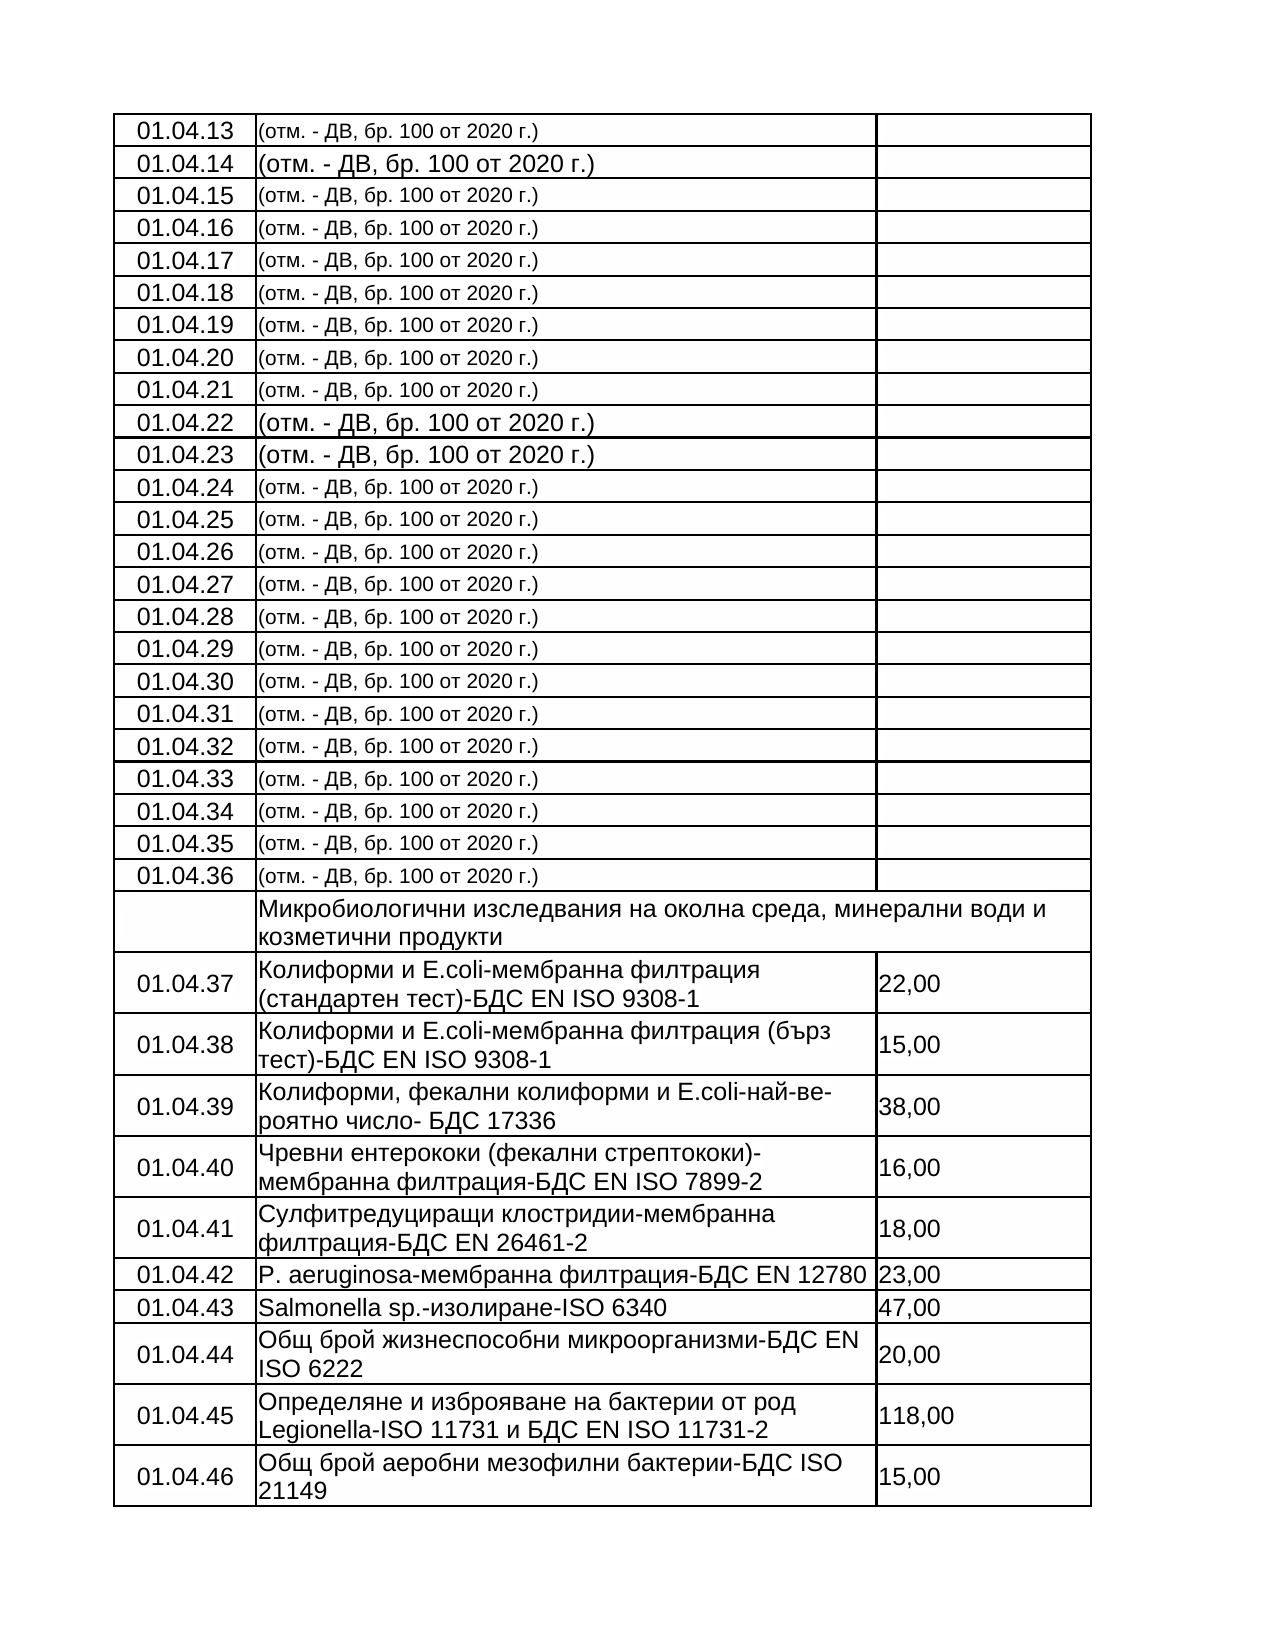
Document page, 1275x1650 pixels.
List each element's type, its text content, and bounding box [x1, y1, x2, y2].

table_cell 01.04.26 [115, 536, 255, 566]
table_cell (отм. - ДВ, бр. 100 от 2020 г.) [257, 633, 875, 663]
table_cell [878, 698, 1090, 728]
table_cell 01.04.41 [115, 1198, 255, 1257]
table_cell 23,00 [878, 1259, 1090, 1289]
table_cell 01.04.37 [115, 953, 255, 1012]
table_cell 01.04.21 [115, 374, 255, 404]
table_cell (отм. - ДВ, бр. 100 от 2020 г.) [257, 536, 875, 566]
table_cell Микробиологични изследвания на околна среда, минерални води и козметични продукти [257, 892, 1090, 951]
table_cell 01.04.28 [115, 601, 255, 631]
table_cell [878, 795, 1090, 825]
table_cell (отм. - ДВ, бр. 100 от 2020 г.) [257, 374, 875, 404]
table_cell [878, 665, 1090, 696]
table_cell (отм. - ДВ, бр. 100 от 2020 г.) [257, 439, 875, 469]
table_cell 01.04.23 [115, 439, 255, 469]
table_cell (отм. - ДВ, бр. 100 от 2020 г.) [257, 665, 875, 696]
table_cell [878, 860, 1090, 890]
table_cell (отм. - ДВ, бр. 100 от 2020 г.) [257, 212, 875, 242]
table_cell 01.04.44 [115, 1324, 255, 1383]
table_cell Колиформи, фекални колиформи и E.coli-най-ве-роятно число- БДС 17336 [257, 1076, 875, 1134]
table_cell (отм. - ДВ, бр. 100 от 2020 г.) [257, 730, 875, 760]
table_cell 01.04.18 [115, 277, 255, 307]
table_cell (отм. - ДВ, бр. 100 от 2020 г.) [257, 568, 875, 598]
table_cell [878, 406, 1090, 436]
table_cell (отм. - ДВ, бр. 100 от 2020 г.) [257, 244, 875, 274]
table_cell 20,00 [878, 1324, 1090, 1383]
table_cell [257, 115, 875, 145]
table_cell [878, 730, 1090, 760]
table_cell Колиформи и E.coli-мембранна филтрация (стандартен тест)-БДС ЕN ISO 9308-1 [257, 953, 875, 1012]
table_cell 01.04.46 [115, 1446, 255, 1505]
table_cell 15,00 [878, 1014, 1090, 1073]
table_cell 01.04.43 [115, 1291, 255, 1322]
table_cell 01.04.16 [115, 212, 255, 242]
table_cell (отм. - ДВ, бр. 100 от 2020 г.) [257, 763, 875, 793]
table_cell [878, 439, 1090, 469]
table_cell 01.04.34 [115, 795, 255, 825]
table_cell [878, 115, 1090, 145]
table_cell [878, 374, 1090, 404]
table_cell 01.04.35 [115, 827, 255, 858]
table_cell [878, 536, 1090, 566]
table_cell 01.04.30 [115, 665, 255, 696]
table_cell 01.04.25 [115, 503, 255, 534]
table_cell 01.04.15 [115, 179, 255, 210]
table_cell [878, 179, 1090, 210]
table_cell (отм. - ДВ, бр. 100 от 2020 г.) [257, 341, 875, 372]
table_cell [878, 568, 1090, 598]
table_cell [878, 341, 1090, 372]
table_cell (отм. - ДВ, бр. 100 от 2020 г.) [257, 277, 875, 307]
table_cell 01.04.19 [115, 309, 255, 339]
table_cell 15,00 [878, 1446, 1090, 1505]
table_cell (отм. - ДВ, бр. 100 от 2020 г.) [257, 827, 875, 858]
table_cell 01.04.24 [115, 471, 255, 501]
table_cell Определяне и изброяване на бактерии от род Legionella-ISO 11731 и БДС ЕN ISO 11731-2 [257, 1385, 875, 1444]
table_cell 18,00 [878, 1198, 1090, 1257]
table_cell (отм. - ДВ, бр. 100 от 2020 г.) [257, 147, 875, 177]
table_cell 118,00 [878, 1385, 1090, 1444]
table_cell 01.04.40 [115, 1137, 255, 1196]
table_cell 38,00 [878, 1076, 1090, 1134]
table_cell Общ брой аеробни мезофилни бактерии-БДС ISO 21149 [257, 1446, 875, 1505]
table_cell [878, 277, 1090, 307]
table_cell 01.04.13 [115, 115, 255, 145]
table_cell 01.04.17 [115, 244, 255, 274]
table_cell Колиформи и E.coli-мембранна филтрация (бърз тест)-БДС ЕN ISO 9308-1 [257, 1014, 875, 1073]
table_cell [115, 892, 255, 951]
table_cell [878, 212, 1090, 242]
table_cell (отм. - ДВ, бр. 100 от 2020 г.) [257, 309, 875, 339]
table_cell 01.04.33 [115, 763, 255, 793]
table_cell (отм. - ДВ, бр. 100 от 2020 г.) [257, 406, 875, 436]
table_cell [878, 827, 1090, 858]
table_cell [878, 244, 1090, 274]
table_cell (отм. - ДВ, бр. 100 от 2020 г.) [257, 860, 875, 890]
table_cell 01.04.31 [115, 698, 255, 728]
table_cell (отм. - ДВ, бр. 100 от 2020 г.) [257, 698, 875, 728]
table_cell 01.04.27 [115, 568, 255, 598]
table_cell (отм. - ДВ, бр. 100 от 2020 г.) [257, 601, 875, 631]
table_cell 01.04.22 [115, 406, 255, 436]
table_cell [878, 309, 1090, 339]
table_cell 16,00 [878, 1137, 1090, 1196]
table_cell [878, 633, 1090, 663]
table_cell 01.04.36 [115, 860, 255, 890]
table_cell 01.04.38 [115, 1014, 255, 1073]
table_cell (отм. - ДВ, бр. 100 от 2020 г.) [257, 179, 875, 210]
table_cell (отм. - ДВ, бр. 100 от 2020 г.) [257, 471, 875, 501]
table_cell 01.04.42 [115, 1259, 255, 1289]
table_cell Общ брой жизнeспособни микроорганизми-БДС ЕN ISO 6222 [257, 1324, 875, 1383]
table_cell [878, 503, 1090, 534]
table_cell 01.04.39 [115, 1076, 255, 1134]
table_cell Salmonella sp.-изолиране-ISO 6340 [257, 1291, 875, 1322]
table_cell (отм. - ДВ, бр. 100 от 2020 г.) [257, 795, 875, 825]
table_cell 01.04.20 [115, 341, 255, 372]
table_cell 47,00 [878, 1291, 1090, 1322]
table_cell P. aeruginosa-мембранна филтрация-БДС ЕN 12780 [257, 1259, 875, 1289]
table_cell 01.04.45 [115, 1385, 255, 1444]
table_cell Чревни ентерококи (фекални стрептококи)-мембранна филтрация-БДС ЕN ISO 7899-2 [257, 1137, 875, 1196]
table_cell Сулфитредуциращи клостридии-мембранна филтрация-БДС ЕN 26461-2 [257, 1198, 875, 1257]
table_cell 01.04.32 [115, 730, 255, 760]
table_cell 01.04.29 [115, 633, 255, 663]
table_cell [878, 471, 1090, 501]
table_cell 22,00 [878, 953, 1090, 1012]
table_cell (отм. - ДВ, бр. 100 от 2020 г.) [257, 503, 875, 534]
table_cell [878, 601, 1090, 631]
table_cell [878, 763, 1090, 793]
table_cell [878, 147, 1090, 177]
table_cell 01.04.14 [115, 147, 255, 177]
